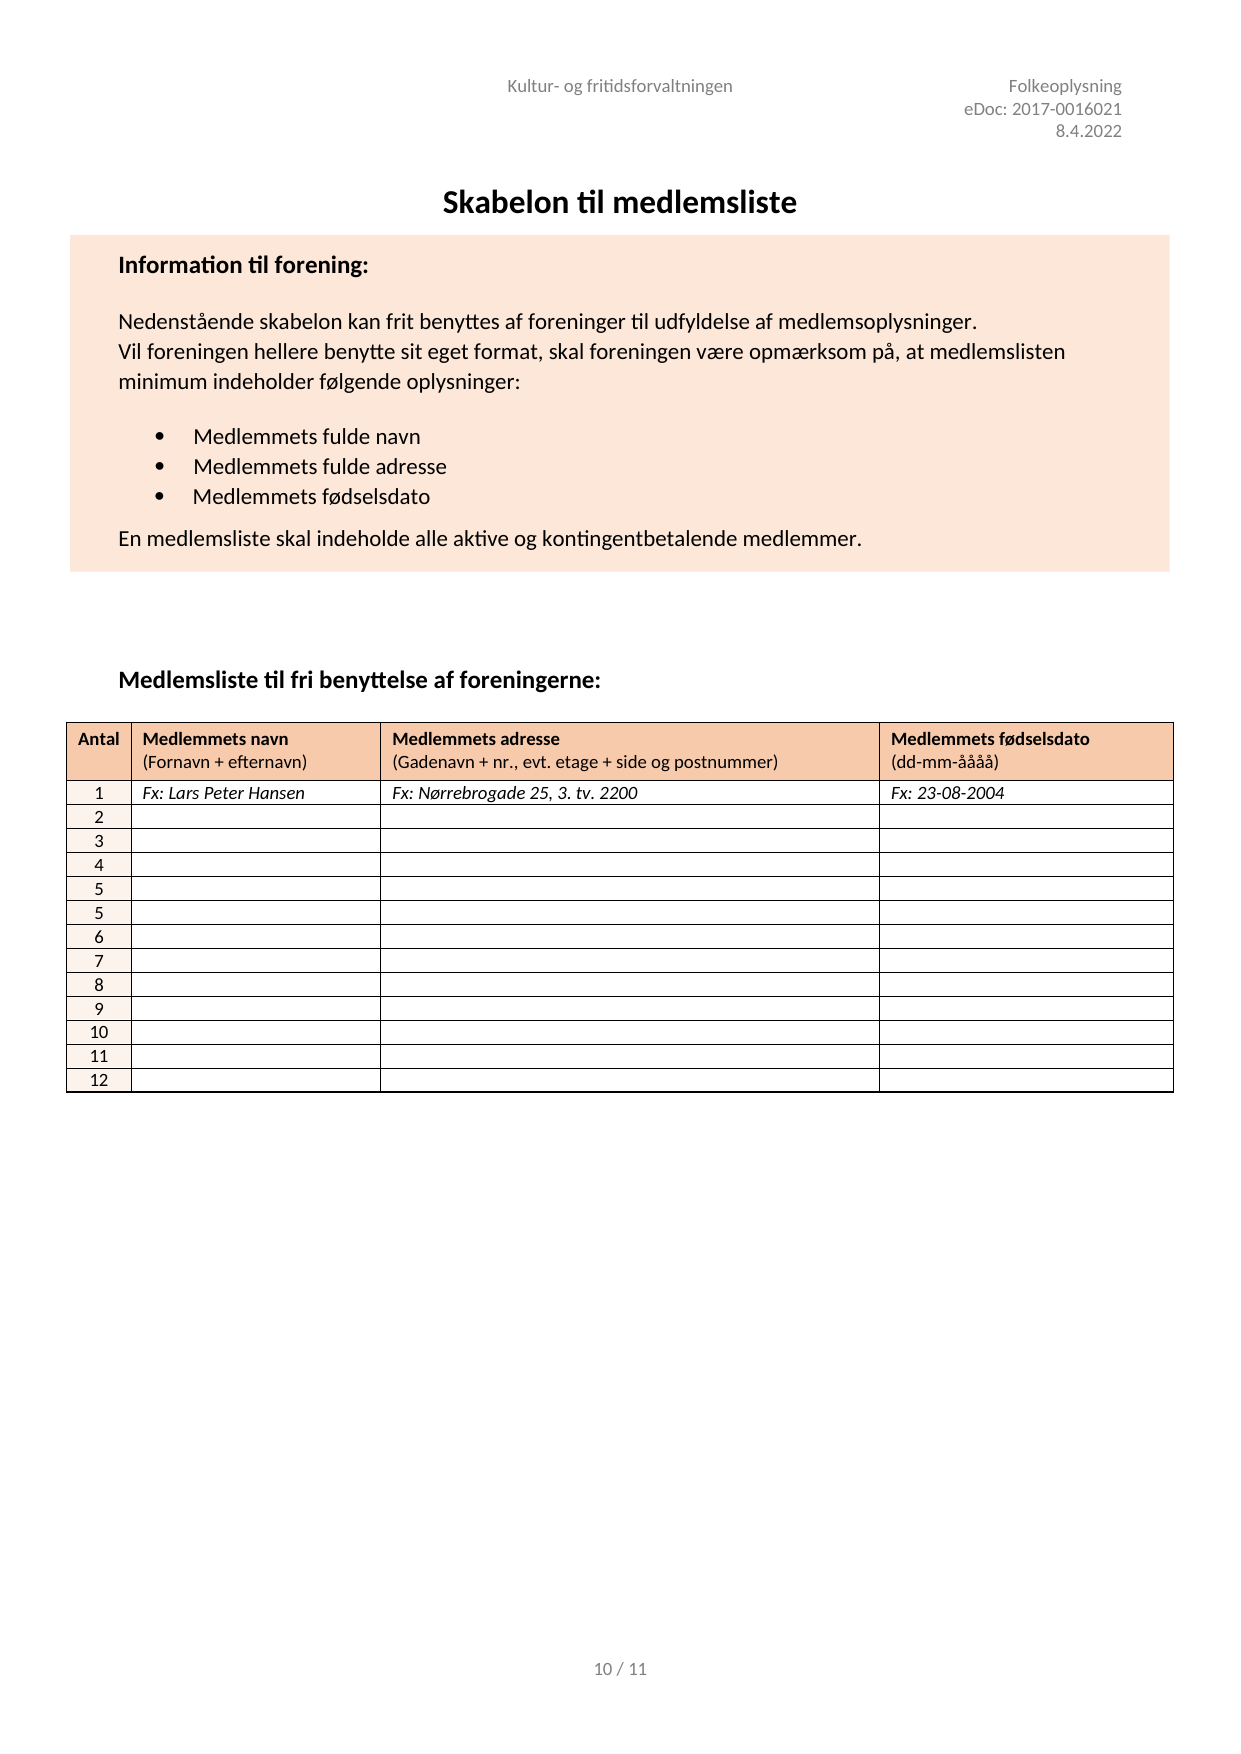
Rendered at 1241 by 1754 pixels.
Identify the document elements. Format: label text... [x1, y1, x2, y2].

table_cell [381, 925, 879, 948]
table_cell 5 [67, 877, 131, 900]
table_cell 6 [67, 925, 131, 948]
table_cell [381, 805, 879, 828]
table_cell [132, 925, 380, 948]
table_cell [880, 925, 1173, 948]
table_cell [880, 1021, 1173, 1043]
table_cell [132, 1069, 380, 1091]
text Nedenstående skabelon kan frit benyttes af foreninger til udfyldelse af medlemsoplysninger. Vil foreningen hellere benytte sit eget format, skal foreningen være opmærksom på, at medlemslisten minimum indeholder følgende oplysninger: [118, 307, 1122, 395]
list Medlemmets fødselsdato [155, 482, 1122, 510]
table_cell 12 [67, 1069, 131, 1091]
table_cell 9 [67, 997, 131, 1019]
table_header Medlemmets fødselsdato (dd-mm-åååå) [880, 723, 1173, 780]
text En medlemsliste skal indeholde alle aktive og kontingentbetalende medlemmer. [118, 524, 1122, 552]
table_cell [132, 949, 380, 972]
table_cell [381, 997, 879, 1019]
table_cell 11 [67, 1045, 131, 1067]
table_cell [381, 949, 879, 972]
table_cell [132, 805, 380, 828]
table_cell [381, 1045, 879, 1067]
table_cell [880, 805, 1173, 828]
table_cell [880, 1045, 1173, 1067]
table_header Antal [67, 723, 131, 780]
table_cell Fx: Nørrebrogade 25, 3. tv. 2200 [381, 781, 879, 804]
table_cell 7 [67, 949, 131, 972]
table_cell [132, 853, 380, 876]
table_cell [381, 1069, 879, 1091]
table_cell [132, 997, 380, 1019]
table_cell 3 [67, 829, 131, 852]
subtitle Medlemsliste til fri benyttelse af foreningerne: [118, 664, 1122, 695]
table_cell [381, 901, 879, 924]
table_cell [880, 877, 1173, 900]
table_cell [132, 877, 380, 900]
table_cell [880, 901, 1173, 924]
table_cell Fx: 23-08-2004 [880, 781, 1173, 804]
table_cell [132, 973, 380, 996]
table_cell 10 [67, 1021, 131, 1043]
table_cell [132, 1045, 380, 1067]
table_header Medlemmets adresse (Gadenavn + nr., evt. etage + side og postnummer) [381, 723, 879, 780]
table_cell [381, 853, 879, 876]
table_cell Fx: Lars Peter Hansen [132, 781, 380, 804]
table_cell [381, 877, 879, 900]
table_cell [132, 829, 380, 852]
table_cell [132, 1021, 380, 1043]
table_cell [880, 1069, 1173, 1091]
table_cell [880, 949, 1173, 972]
table_cell [880, 973, 1173, 996]
table_cell [381, 973, 879, 996]
table_cell [381, 829, 879, 852]
table_cell [880, 829, 1173, 852]
table_cell 4 [67, 853, 131, 876]
subtitle Information til forening: [118, 249, 1122, 280]
table_cell 5 [67, 901, 131, 924]
subtitle Skabelon til medlemsliste [118, 181, 1122, 222]
table_cell 8 [67, 973, 131, 996]
table_cell [880, 853, 1173, 876]
table_cell [880, 997, 1173, 1019]
table_cell [132, 901, 380, 924]
list Medlemmets fulde adresse [156, 452, 1122, 480]
list Medlemmets fulde navn [156, 422, 1122, 450]
table_cell 2 [67, 805, 131, 828]
table_cell [381, 1021, 879, 1043]
table_header Medlemmets navn (Fornavn + efternavn) [132, 723, 380, 780]
table_cell 1 [67, 781, 131, 804]
